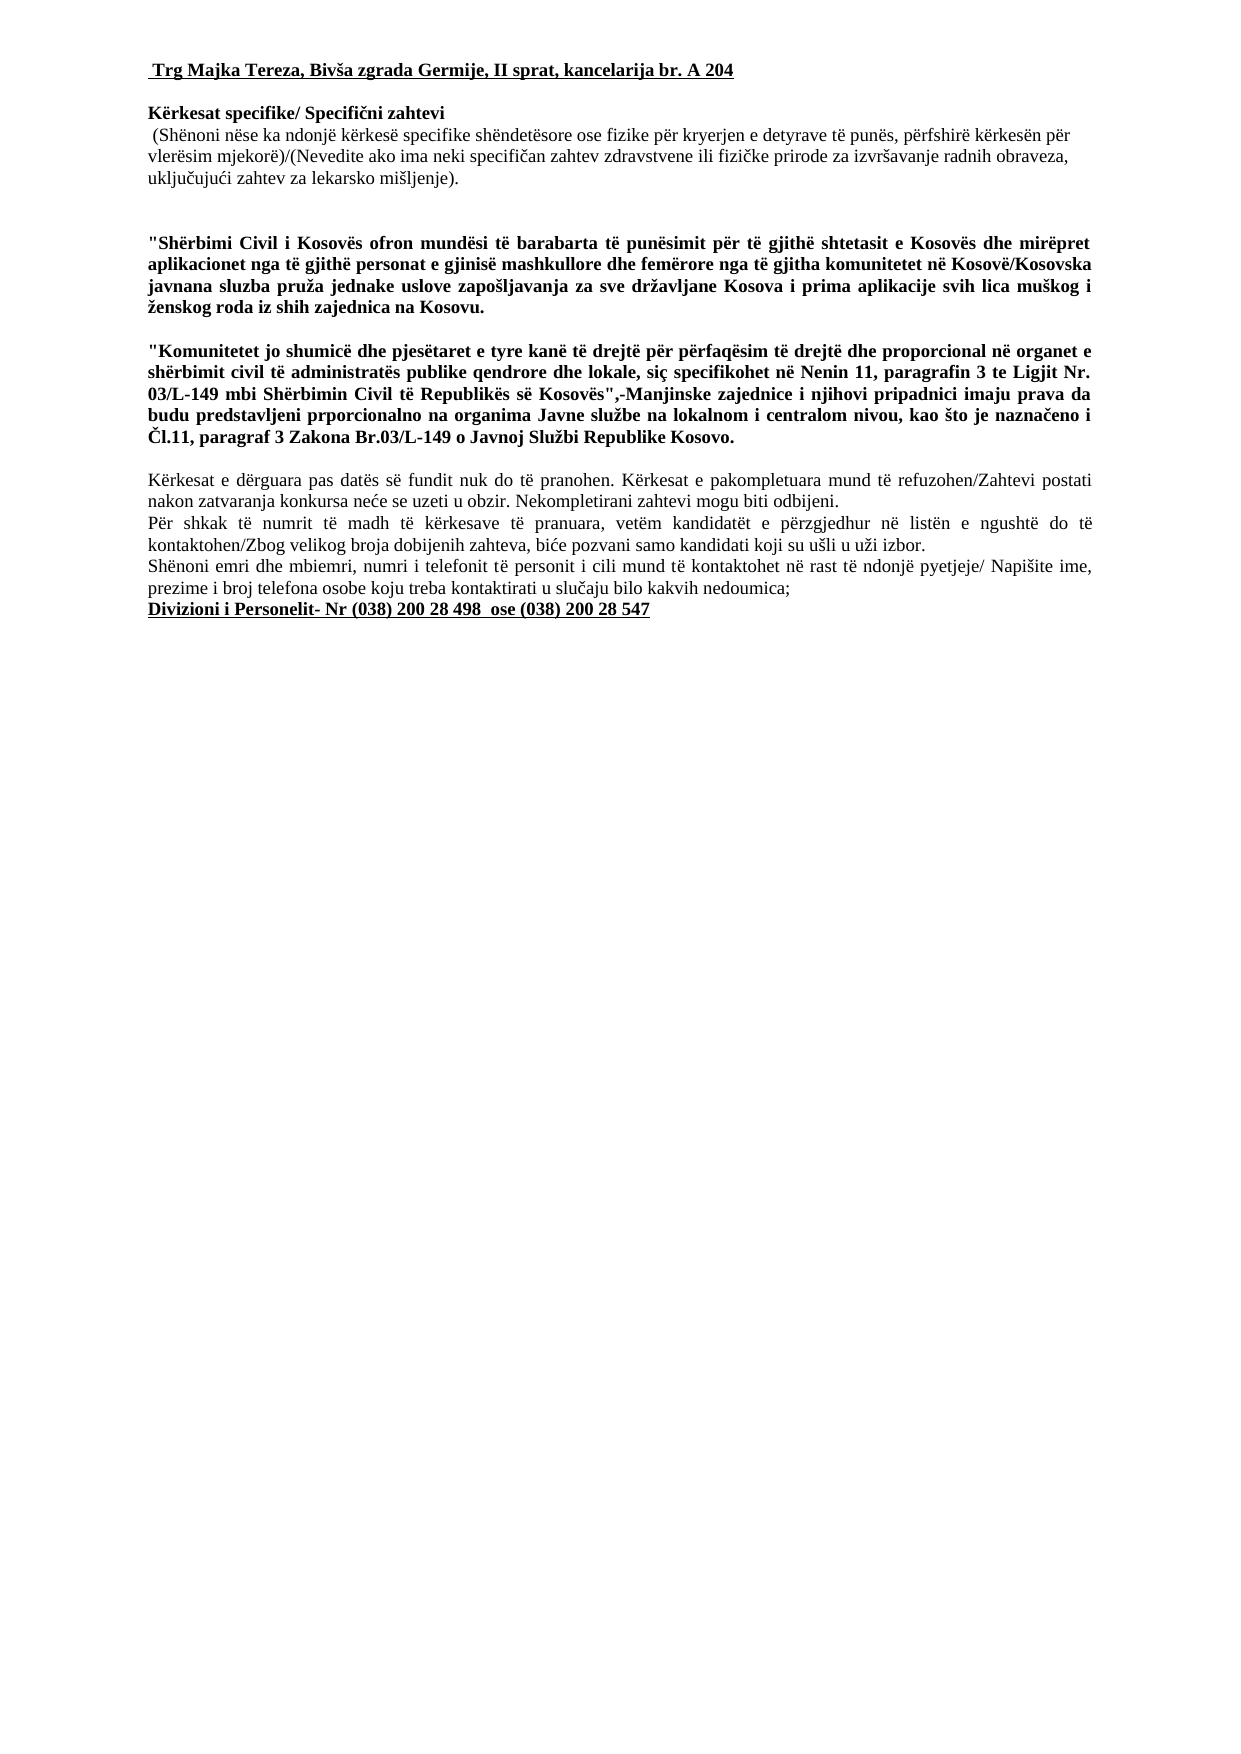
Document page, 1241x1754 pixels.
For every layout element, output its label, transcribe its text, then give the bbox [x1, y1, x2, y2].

text "Komunitetet jo shumicë dhe pjesëtaret e tyre kanë të drejtë për përfaqësim të drejtë dhe proporcional në organet e shërbimit civil të administratës publike qendrore dhe lokale, siç specifikohet në Nenin 11, paragrafin 3 te Ligjit Nr. 03/L-149 mbi Shërbimin Civil të Republikës së Kosovës",-Manjinske zajednice i njihovi pripadnici imaju prava da budu predstavljeni prporcionalno na organima Javne službe na lokalnom i centralom nivou, kao što je naznačeno i Čl.11, paragraf 3 Zakona Br.03/L-149 o Javnoj Službi Republike Kosovo. [148, 339, 1092, 447]
text Shënoni emri dhe mbiemri, numri i telefonit të personit i cili mund të kontaktohet në rast të ndonjë pyetjeje/ Napišite ime, prezime i broj telefona osobe koju treba kontaktirati u slučaju bilo kakvih nedoumica; [148, 555, 1092, 598]
text "Shërbimi Civil i Kosovës ofron mundësi të barabarta të punësimit për të gjithë shtetasit e Kosovës dhe mirëpret aplikacionet nga të gjithë personat e gjinisë mashkullore dhe femërore nga të gjitha komunitetet në Kosovë/Kosovska javnana sluzba pruža jednake uslove zapošljavanja za sve državljane Kosova i prima aplikacije svih lica muškog i ženskog roda iz shih zajednica na Kosovu. [148, 232, 1092, 318]
text Kërkesat specifike/ Specifični zahtevi [148, 102, 1092, 124]
text Trg Majka Tereza, Bivša zgrada Germije, II sprat, kancelarija br. A 204 [148, 59, 1092, 81]
text (Shënoni nëse ka ndonjë kërkesë specifike shëndetësore ose fizike për kryerjen e detyrave të punës, përfshirë kërkesën për vlerësim mjekorë)/(Nevedite ako ima neki specifičan zahtev zdravstvene ili fizičke prirode za izvršavanje radnih obraveza, uključujući zahtev za lekarsko mišljenje). [148, 124, 1092, 188]
text Divizioni i Personelit- Nr (038) 200 28 498 ose (038) 200 28 547 [148, 598, 1092, 620]
text Kërkesat e dërguara pas datës së fundit nuk do të pranohen. Kërkesat e pakompletuara mund të refuzohen/Zahtevi postati nakon zatvaranja konkursa neće se uzeti u obzir. Nekompletirani zahtevi mogu biti odbijeni. [148, 469, 1092, 512]
text Për shkak të numrit të madh të kërkesave të pranuara, vetëm kandidatët e përzgjedhur në listën e ngushtë do të kontaktohen/Zbog velikog broja dobijenih zahteva, biće pozvani samo kandidati koji su ušli u uži izbor. [148, 512, 1092, 555]
